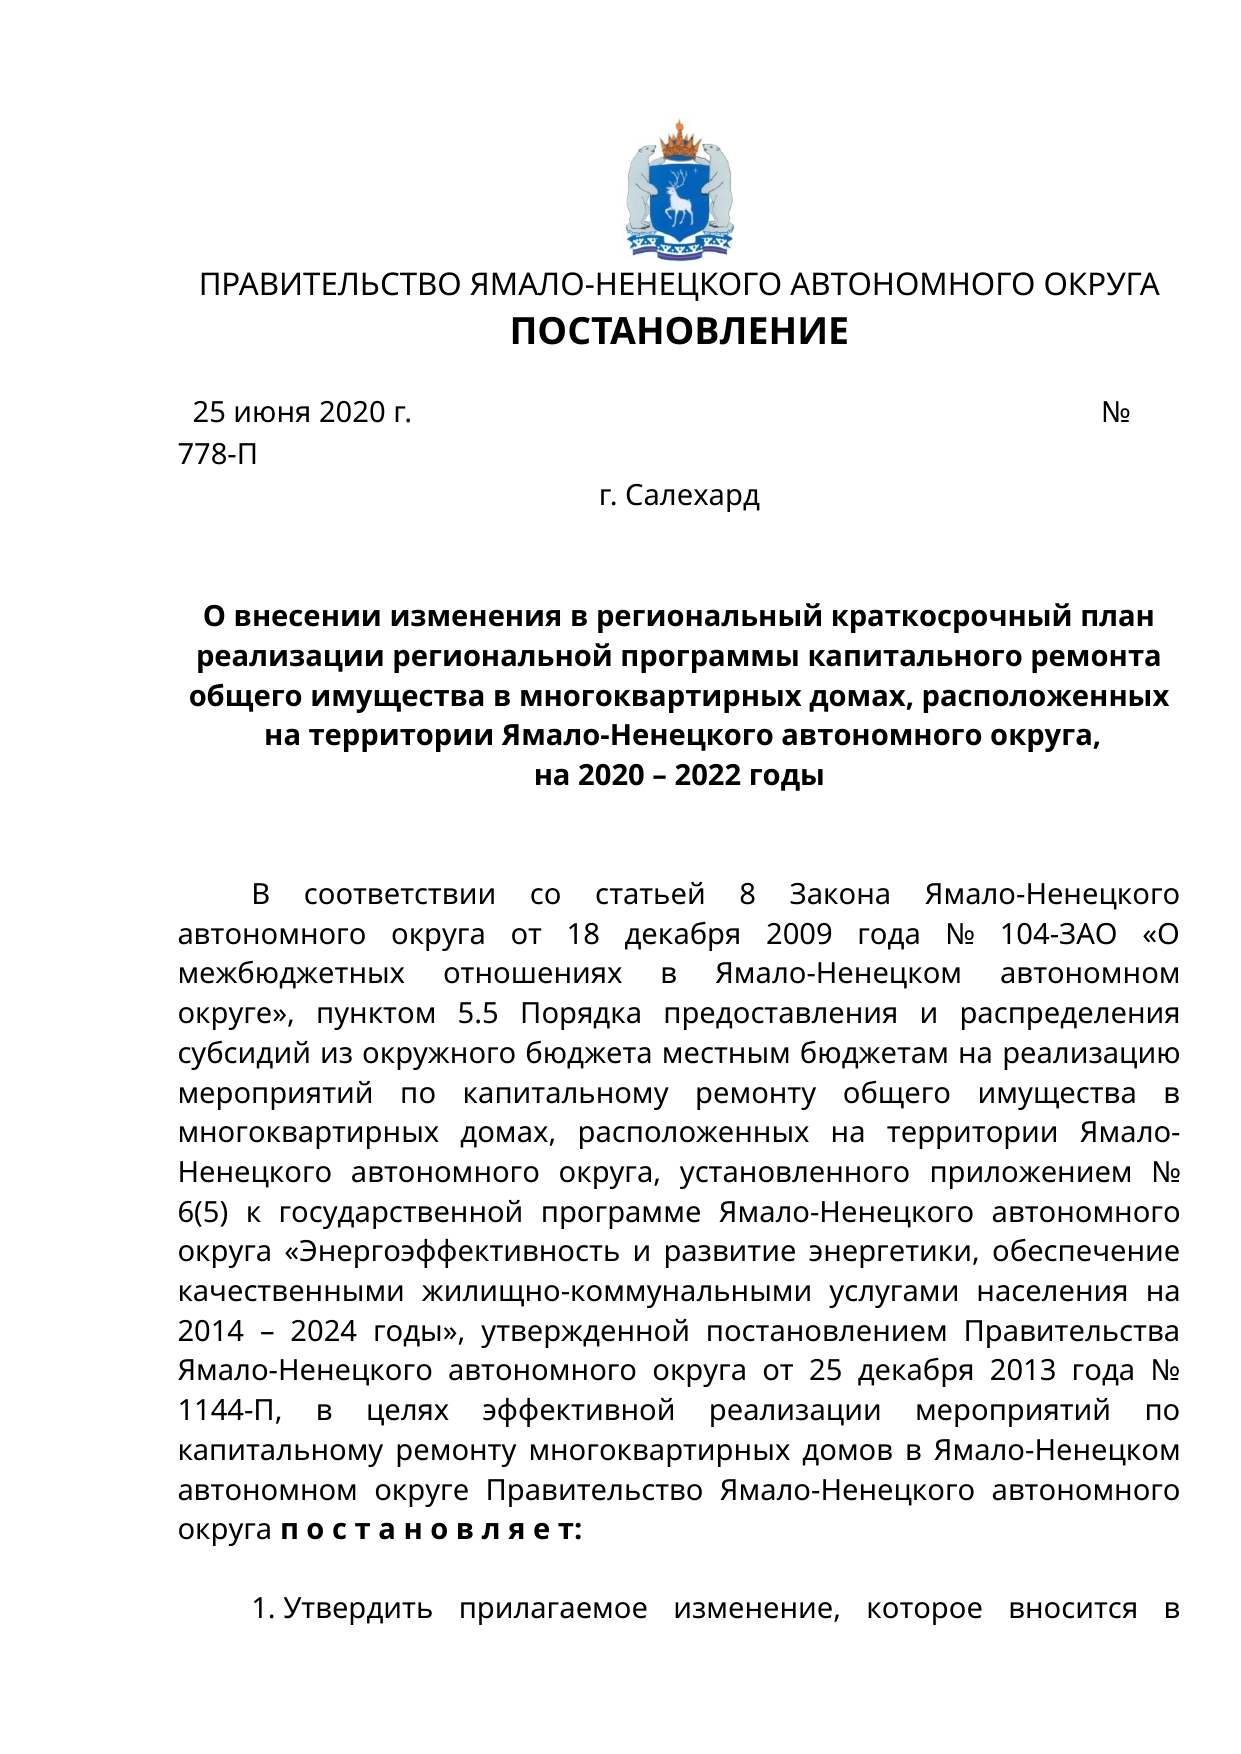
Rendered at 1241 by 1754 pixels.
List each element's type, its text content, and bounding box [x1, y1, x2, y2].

text ПРАВИТЕЛЬСТВО ЯМАЛО-НЕНЕЦКОГО АВТОНОМНОГО ОКРУГА [177, 262, 1181, 304]
text реализации региональной программы капитального ремонта [177, 635, 1181, 675]
text 25 июня 2020 г. № 778-П [177, 391, 1181, 473]
text В соответствии со статьей 8 Закона Ямало-Ненецкого автономного округа от 18 декабря 2009 года № 104-ЗАО «О межбюджетных отношениях в Ямало-Ненецком автономном округе», пунктом 5.5 Порядка предоставления и распределения субсидий из окружного бюджета местным бюджетам на реализацию мероприятий по капитальному ремонту общего имущества в многоквартирных домах, расположенных на территории Ямало-Ненецкого автономного округа, установленного приложением № 6(5) к государственной программе Ямало-Ненецкого автономного округа «Энергоэффективность и развитие энергетики, обеспечение качественными жилищно-коммунальными услугами населения на 2014 – 2024 годы», утвержденной постановлением Правительства Ямало-Ненецкого автономного округа от 25 декабря 2013 года № 1144-П, в целях эффективной реализации мероприятий по капитальному ремонту многоквартирных домов в Ямало-Ненецком автономном округе Правительство Ямало-Ненецкого автономного округа п о с т а н о в л я е т: [177, 873, 1181, 1548]
picture [622, 118, 737, 262]
text г. Салехард [177, 474, 1181, 514]
text общего имущества в многоквартирных домах, расположенных [177, 675, 1181, 715]
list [177, 1588, 1181, 1627]
text на 2020 – 2022 годы [177, 754, 1181, 794]
text ПОСТАНОВЛЕНИЕ [177, 304, 1181, 356]
text на территории Ямало-Ненецкого автономного округа, [177, 715, 1181, 754]
text О внесении изменения в региональный краткосрочный план [177, 596, 1181, 635]
